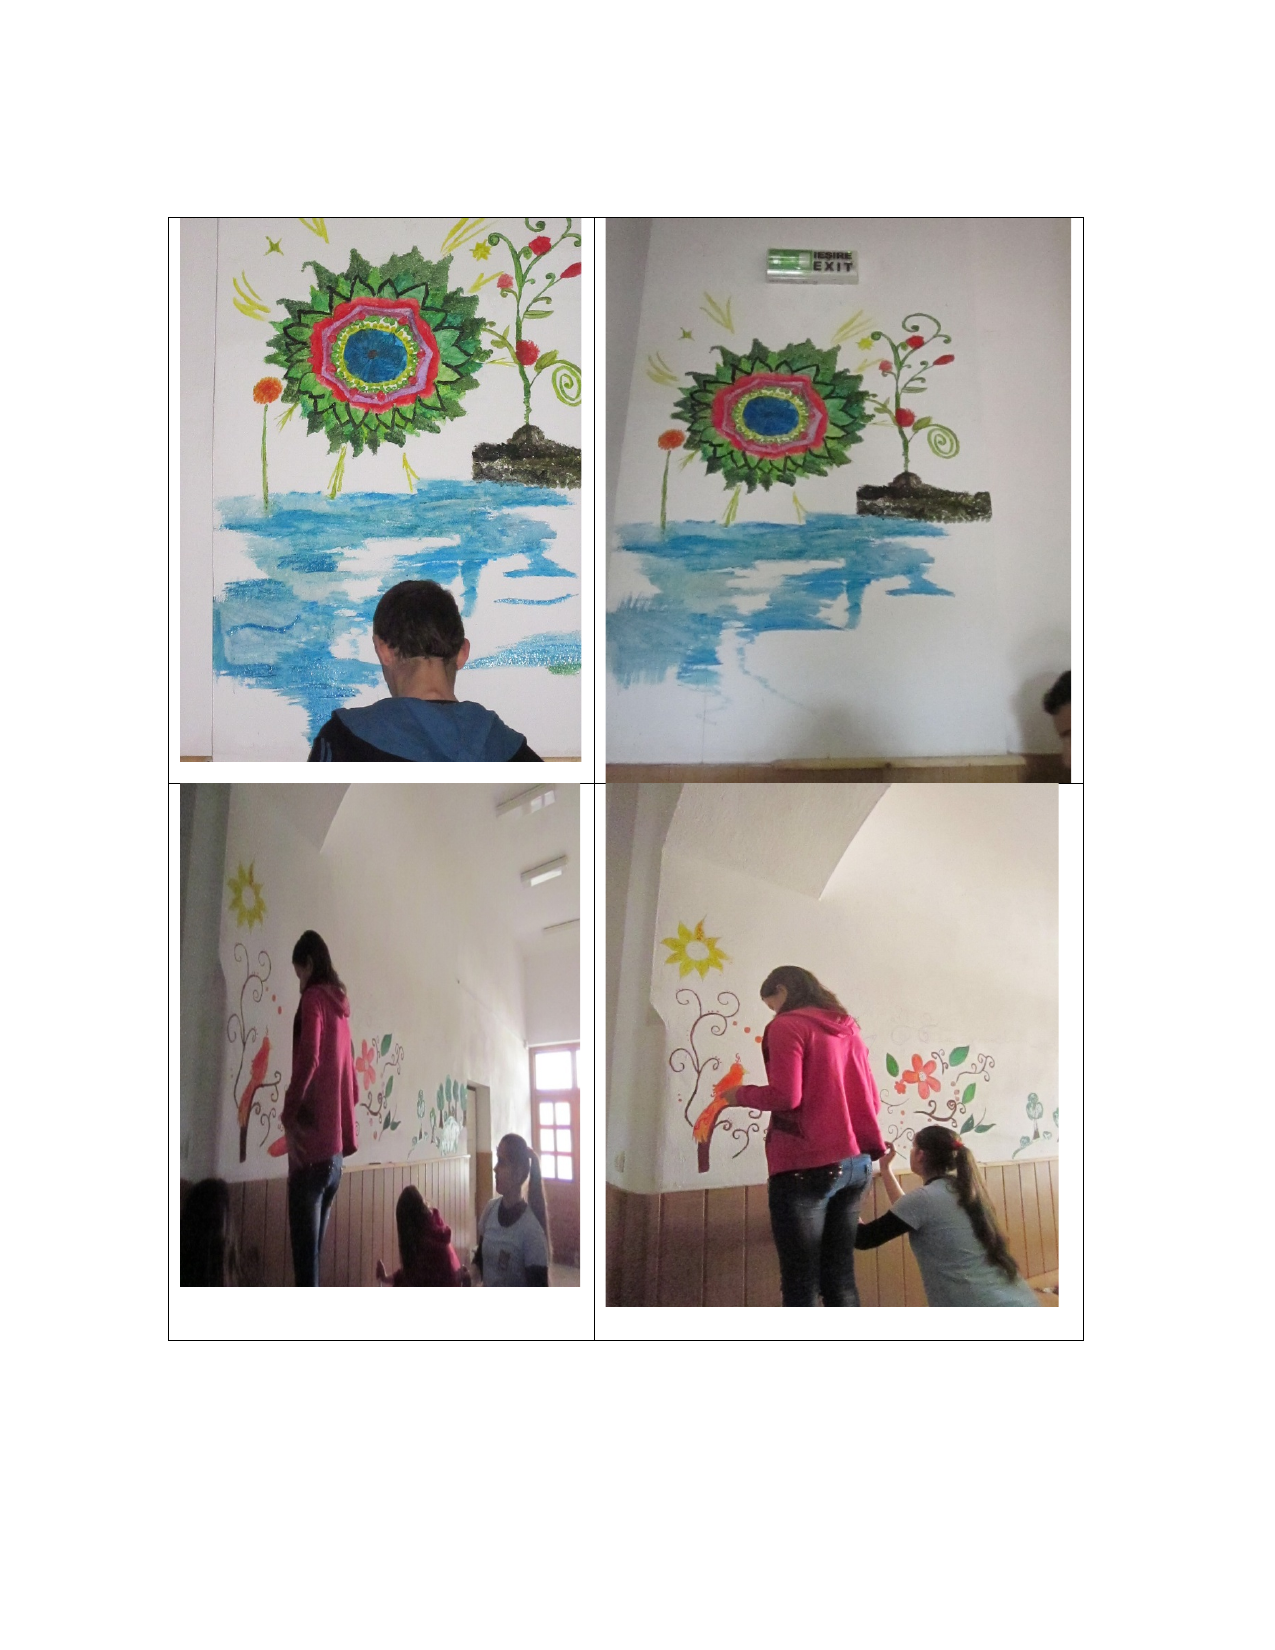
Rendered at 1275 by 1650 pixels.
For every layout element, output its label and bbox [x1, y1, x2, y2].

table_header [169, 218, 594, 782]
table_header [1072, 218, 1083, 782]
picture [180, 783, 580, 1287]
table_cell [595, 784, 1083, 1340]
picture [605, 218, 1072, 1307]
table_cell [169, 784, 594, 1340]
table_header [595, 218, 605, 782]
picture [180, 218, 582, 762]
